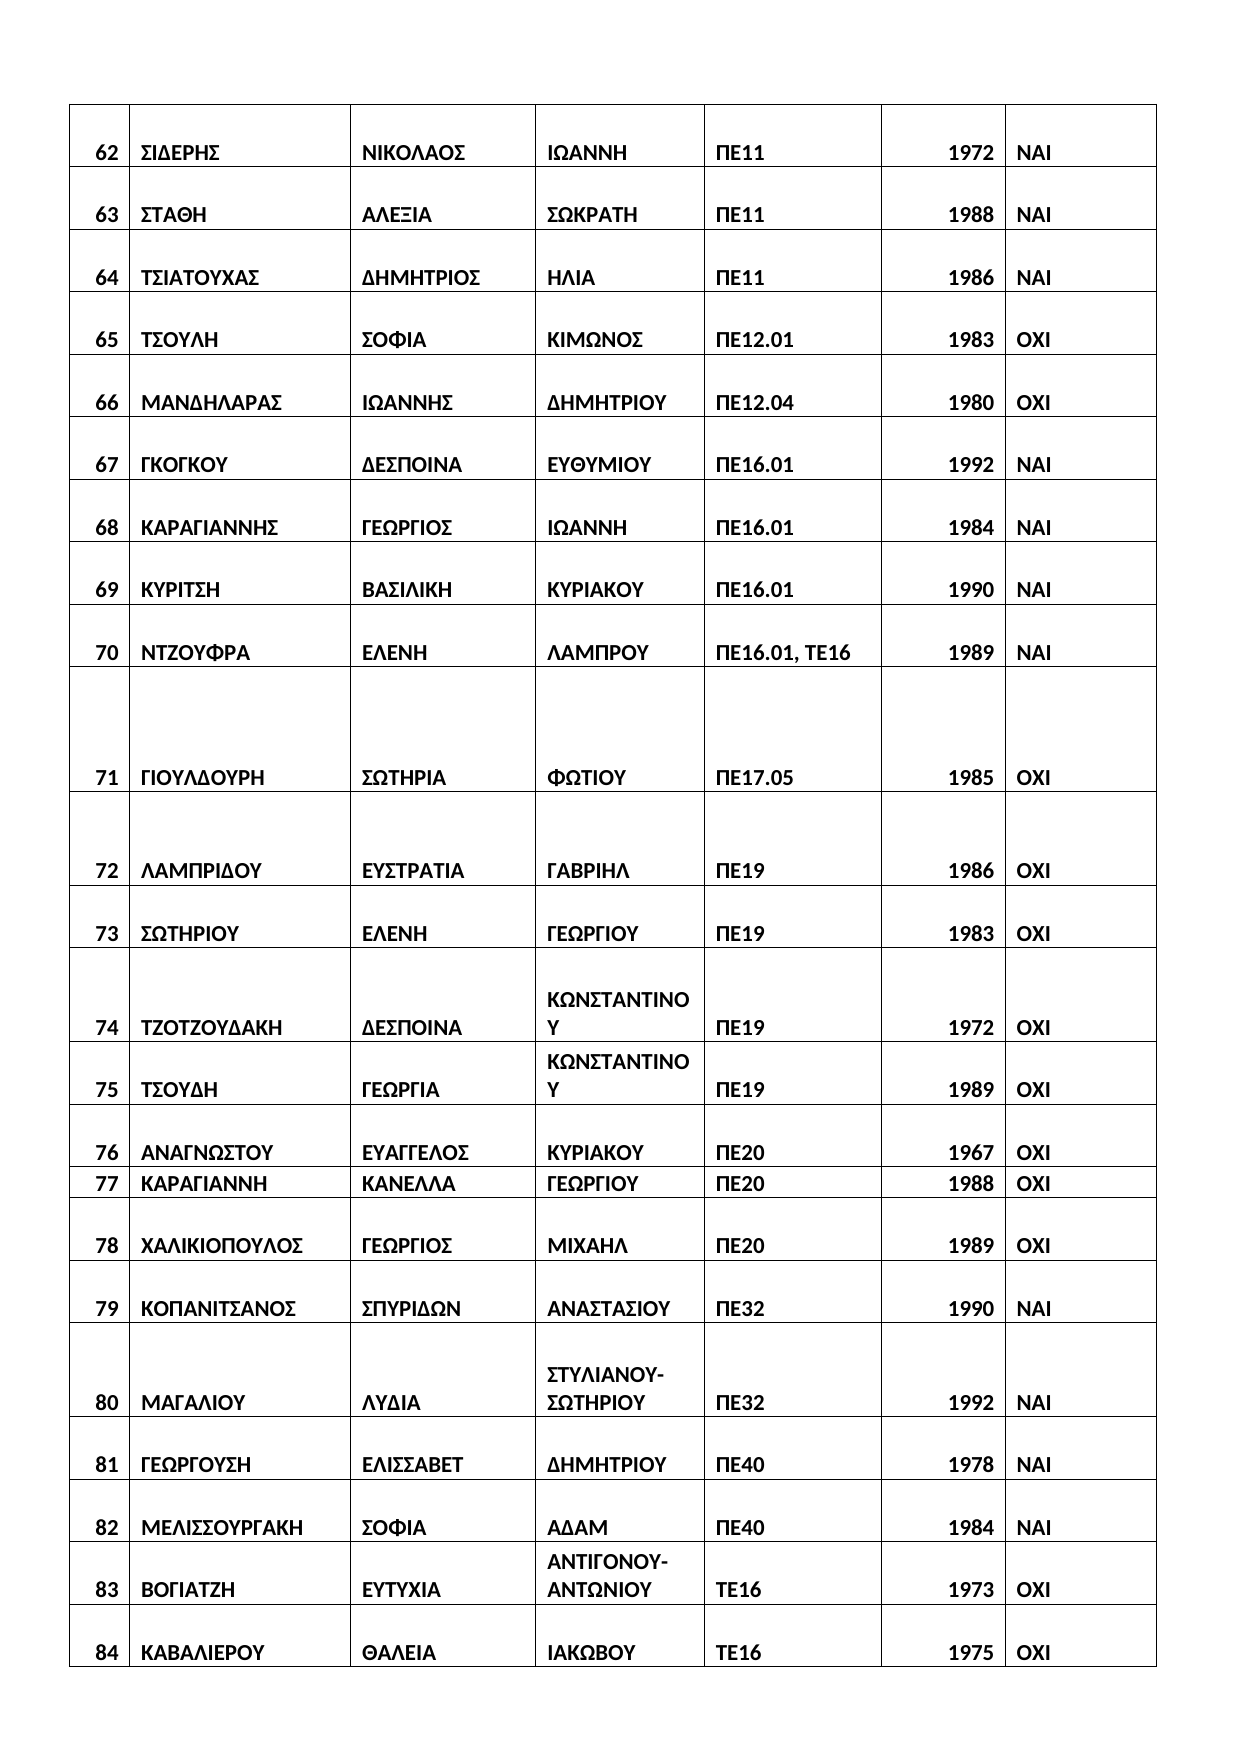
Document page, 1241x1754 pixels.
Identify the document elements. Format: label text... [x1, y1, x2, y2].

table_cell ΝΑΙ [1006, 1261, 1156, 1322]
table_cell ΌΧΙ [1006, 886, 1156, 947]
table_cell 1989 [882, 1198, 1005, 1260]
table_cell ΝΑΙ [1006, 1323, 1156, 1416]
table_cell ΓΕΩΡΓΙΟΥ [536, 886, 704, 947]
table_cell ΔΗΜΗΤΡΙΟΥ [536, 1417, 704, 1478]
table_cell 84 [70, 1605, 129, 1666]
table_cell ΚΥΡΙΑΚΟΥ [536, 542, 704, 603]
table_cell ΣΟΦΙΑ [351, 1480, 535, 1541]
table_cell ΤΕ16 [705, 1542, 881, 1603]
table_cell 1992 [882, 1323, 1005, 1416]
table_cell ΕΥΑΓΓΕΛΟΣ [351, 1105, 535, 1166]
table_cell ΕΛΕΝΗ [351, 886, 535, 947]
table_cell ΌΧΙ [1006, 1042, 1156, 1103]
table_cell ΣΩΤΗΡΙΟΥ [130, 886, 350, 947]
table_cell 1989 [882, 605, 1005, 666]
table_cell ΚΑΡΑΓΙΑΝΝΗ [130, 1167, 350, 1197]
table_cell 75 [70, 1042, 129, 1103]
table_cell 1990 [882, 1261, 1005, 1322]
table_cell ΌΧΙ [1006, 948, 1156, 1041]
table_cell ΒΑΣΙΛΙΚΗ [351, 542, 535, 603]
table_cell ΜΕΛΙΣΣΟΥΡΓΑΚΗ [130, 1480, 350, 1541]
table_cell 1980 [882, 355, 1005, 416]
table_cell 67 [70, 417, 129, 478]
table_cell ΒΟΓΙΑΤΖΗ [130, 1542, 350, 1603]
table_cell ΠΕ11 [705, 167, 881, 228]
table_cell 81 [70, 1417, 129, 1478]
table_cell ΔΗΜΗΤΡΙΟΣ [351, 230, 535, 291]
table_cell ΕΥΣΤΡΑΤΙΑ [351, 792, 535, 885]
table_cell ΚΥΡΙΤΣΗ [130, 542, 350, 603]
table_cell ΝΙΚΟΛΑΟΣ [351, 105, 535, 166]
table_cell 1989 [882, 1042, 1005, 1103]
table_cell ΠΕ16.01, ΤΕ16 [705, 605, 881, 666]
table_cell ΠΕ32 [705, 1261, 881, 1322]
table_cell 80 [70, 1323, 129, 1416]
table_cell ΤΖΟΤΖΟΥΔΑΚΗ [130, 948, 350, 1041]
table_cell ΌΧΙ [1006, 1198, 1156, 1260]
table_cell ΠΕ11 [705, 230, 881, 291]
table_cell ΝΤΖΟΥΦΡΑ [130, 605, 350, 666]
table_cell 1986 [882, 792, 1005, 885]
table_cell ΤΣΟΥΛΗ [130, 292, 350, 353]
table_cell ΝΑΙ [1006, 417, 1156, 478]
table_cell ΝΑΙ [1006, 167, 1156, 228]
table_cell ΌΧΙ [1006, 792, 1156, 885]
table_cell ΚΟΠΑΝΙΤΣΑΝΟΣ [130, 1261, 350, 1322]
table_cell 1985 [882, 667, 1005, 791]
table_cell ΠΕ16.01 [705, 542, 881, 603]
table_cell 1972 [882, 948, 1005, 1041]
table_cell ΑΝΑΓΝΩΣΤΟΥ [130, 1105, 350, 1166]
table_cell ΠΕ20 [705, 1105, 881, 1166]
table_cell ΦΩΤΙΟΥ [536, 667, 704, 791]
table_cell ΠΕ16.01 [705, 480, 881, 541]
table_cell ΝΑΙ [1006, 605, 1156, 666]
table_cell ΤΣΙΑΤΟΥΧΑΣ [130, 230, 350, 291]
table_cell ΝΑΙ [1006, 1417, 1156, 1478]
table_cell ΠΕ40 [705, 1417, 881, 1478]
table_cell ΠΕ19 [705, 948, 881, 1041]
table_cell 63 [70, 167, 129, 228]
table_cell ΌΧΙ [1006, 1605, 1156, 1666]
table_cell ΔΗΜΗΤΡΙΟΥ [536, 355, 704, 416]
table_cell 1990 [882, 542, 1005, 603]
table_cell 1983 [882, 292, 1005, 353]
table_cell ΠΕ19 [705, 792, 881, 885]
table_cell ΛΑΜΠΡΟΥ [536, 605, 704, 666]
table_cell 65 [70, 292, 129, 353]
table_cell ΠΕ12.04 [705, 355, 881, 416]
table_cell ΕΥΤΥΧΙΑ [351, 1542, 535, 1603]
table_cell ΚΑΡΑΓΙΑΝΝΗΣ [130, 480, 350, 541]
table_cell 1973 [882, 1542, 1005, 1603]
table_cell ΣΠΥΡΙΔΩΝ [351, 1261, 535, 1322]
table_cell ΔΕΣΠΟΙΝΑ [351, 948, 535, 1041]
table_cell ΓΚΟΓΚΟΥ [130, 417, 350, 478]
table_cell ΣΤΥΛΙΑΝΟΥ-ΣΩΤΗΡΙΟΥ [536, 1323, 704, 1416]
table_cell 68 [70, 480, 129, 541]
table_cell 62 [70, 105, 129, 166]
table_cell ΚΑΝΕΛΛΑ [351, 1167, 535, 1197]
table_cell ΧΑΛΙΚΙΟΠΟΥΛΟΣ [130, 1198, 350, 1260]
table_cell 72 [70, 792, 129, 885]
table_cell ΕΥΘΥΜΙΟΥ [536, 417, 704, 478]
table_cell ΘΑΛΕΙΑ [351, 1605, 535, 1666]
table_cell 1984 [882, 480, 1005, 541]
table_cell ΓΕΩΡΓΙΟΥ [536, 1167, 704, 1197]
table_cell ΚΩΝΣΤΑΝΤΙΝΟΥ [536, 948, 704, 1041]
table_cell ΠΕ19 [705, 1042, 881, 1103]
table_cell ΜΑΝΔΗΛΑΡΑΣ [130, 355, 350, 416]
table_cell ΌΧΙ [1006, 1542, 1156, 1603]
table_cell ΤΕ16 [705, 1605, 881, 1666]
table_cell ΓΕΩΡΓΟΥΣΗ [130, 1417, 350, 1478]
table_cell ΣΩΤΗΡΙΑ [351, 667, 535, 791]
table_cell 82 [70, 1480, 129, 1541]
table_cell ΓΕΩΡΓΙΟΣ [351, 1198, 535, 1260]
table_cell 64 [70, 230, 129, 291]
table_cell 1986 [882, 230, 1005, 291]
table_cell 79 [70, 1261, 129, 1322]
table_cell ΠΕ20 [705, 1198, 881, 1260]
table_cell ΣΙΔΕΡΗΣ [130, 105, 350, 166]
table_cell ΛΑΜΠΡΙΔΟΥ [130, 792, 350, 885]
table_cell ΜΑΓΑΛΙΟΥ [130, 1323, 350, 1416]
table_cell ΙΑΚΩΒΟΥ [536, 1605, 704, 1666]
table_cell ΑΔΑΜ [536, 1480, 704, 1541]
table_cell ΙΩΑΝΝΗΣ [351, 355, 535, 416]
table_cell 74 [70, 948, 129, 1041]
table_cell ΌΧΙ [1006, 1167, 1156, 1197]
table_cell ΑΝΤΙΓΟΝΟΥ-ΑΝΤΩΝΙΟΥ [536, 1542, 704, 1603]
table_cell ΜΙΧΑΗΛ [536, 1198, 704, 1260]
table_cell ΚΩΝΣΤΑΝΤΙΝΟΥ [536, 1042, 704, 1103]
table_cell ΝΑΙ [1006, 1480, 1156, 1541]
table_cell ΠΕ12.01 [705, 292, 881, 353]
table_cell ΚΙΜΩΝΟΣ [536, 292, 704, 353]
table_cell 77 [70, 1167, 129, 1197]
table_cell ΠΕ16.01 [705, 417, 881, 478]
table_cell ΣΩΚΡΑΤΗ [536, 167, 704, 228]
table_cell 1988 [882, 1167, 1005, 1197]
table_cell ΑΛΕΞΙΑ [351, 167, 535, 228]
table_cell 1984 [882, 1480, 1005, 1541]
table_cell 78 [70, 1198, 129, 1260]
table_cell ΕΛΕΝΗ [351, 605, 535, 666]
table_cell 69 [70, 542, 129, 603]
table_cell ΚΥΡΙΑΚΟΥ [536, 1105, 704, 1166]
table_cell 1983 [882, 886, 1005, 947]
table_cell 1988 [882, 167, 1005, 228]
table_cell ΠΕ32 [705, 1323, 881, 1416]
table_cell ΓΙΟΥΛΔΟΥΡΗ [130, 667, 350, 791]
table_cell 71 [70, 667, 129, 791]
table_cell 70 [70, 605, 129, 666]
table_cell ΠΕ40 [705, 1480, 881, 1541]
table_cell ΓΕΩΡΓΙΑ [351, 1042, 535, 1103]
table_cell ΠΕ19 [705, 886, 881, 947]
table_cell 1972 [882, 105, 1005, 166]
table_cell ΑΝΑΣΤΑΣΙΟΥ [536, 1261, 704, 1322]
table_cell ΠΕ20 [705, 1167, 881, 1197]
table_cell ΕΛΙΣΣΑΒΕΤ [351, 1417, 535, 1478]
table_cell ΗΛΙΑ [536, 230, 704, 291]
table_cell 83 [70, 1542, 129, 1603]
table_cell ΣΤΑΘΗ [130, 167, 350, 228]
table_cell ΌΧΙ [1006, 292, 1156, 353]
table_cell ΌΧΙ [1006, 1105, 1156, 1166]
table_cell ΓΕΩΡΓΙΟΣ [351, 480, 535, 541]
table_cell ΚΑΒΑΛΙΕΡΟΥ [130, 1605, 350, 1666]
table_cell ΔΕΣΠΟΙΝΑ [351, 417, 535, 478]
table_cell ΛΥΔΙΑ [351, 1323, 535, 1416]
table_cell ΝΑΙ [1006, 105, 1156, 166]
table_cell ΠΕ17.05 [705, 667, 881, 791]
table_cell 73 [70, 886, 129, 947]
table_cell ΣΟΦΙΑ [351, 292, 535, 353]
table_cell 76 [70, 1105, 129, 1166]
table_cell ΙΩΑΝΝΗ [536, 105, 704, 166]
table_cell ΝΑΙ [1006, 542, 1156, 603]
table_cell 1978 [882, 1417, 1005, 1478]
table_cell ΌΧΙ [1006, 355, 1156, 416]
table_cell ΙΩΑΝΝΗ [536, 480, 704, 541]
table_cell 66 [70, 355, 129, 416]
table_cell 1967 [882, 1105, 1005, 1166]
table_cell 1992 [882, 417, 1005, 478]
table_cell ΝΑΙ [1006, 230, 1156, 291]
table_cell ΤΣΟΥΔΗ [130, 1042, 350, 1103]
table_cell ΠΕ11 [705, 105, 881, 166]
table_cell ΌΧΙ [1006, 667, 1156, 791]
table_cell ΓΑΒΡΙΗΛ [536, 792, 704, 885]
table_cell ΝΑΙ [1006, 480, 1156, 541]
table_cell 1975 [882, 1605, 1005, 1666]
